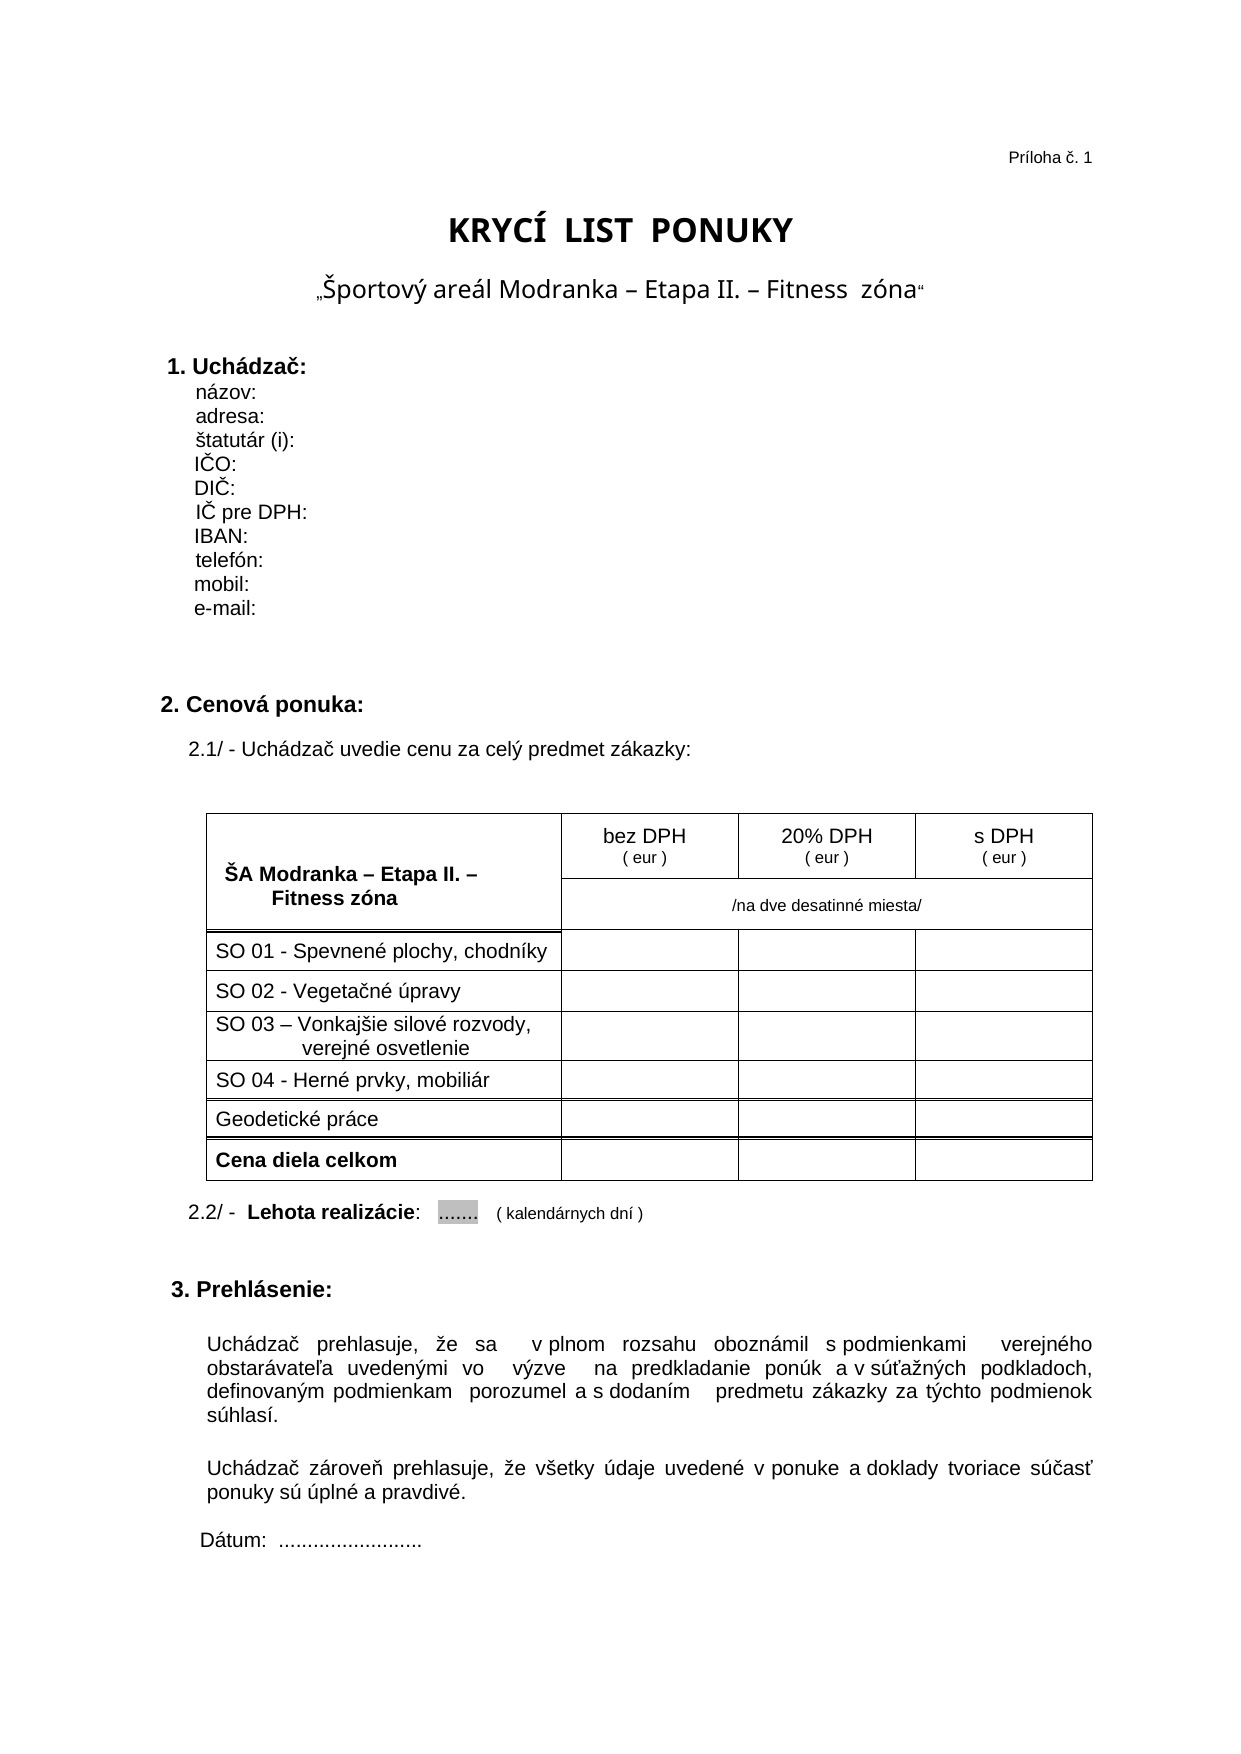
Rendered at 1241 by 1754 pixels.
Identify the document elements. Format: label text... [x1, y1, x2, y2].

text DIČ: [148, 476, 1093, 499]
text Uchádzač zároveň prehlasuje, že všetky údaje uvedené v ponuke a doklady tvoriace súčasť ponuky sú úplné a pravdivé. [207, 1456, 1093, 1504]
table_cell SO 04 - Herné prvky, mobiliár [207, 1061, 561, 1098]
table_header bez DPH ( eur ) [562, 814, 738, 877]
table_cell [562, 971, 738, 1011]
table_cell [739, 971, 915, 1011]
text 2. Cenová ponuka: [148, 691, 1093, 717]
table_cell [739, 930, 915, 970]
text IČO: [148, 452, 1093, 476]
table_cell [916, 1012, 1092, 1060]
text Príloha č. 1 [148, 148, 1093, 167]
text „Športový areál Modranka – Etapa II. – Fitness zóna“ [148, 271, 1093, 305]
table_cell Cena diela celkom [207, 1140, 561, 1179]
table_header ŠA Modranka – Etapa II. – Fitness zóna [207, 814, 561, 929]
text adresa: [148, 404, 1093, 428]
table_cell [916, 971, 1092, 1011]
text e-mail: [148, 595, 1093, 619]
text Uchádzač prehlasuje, že sa v plnom rozsahu oboznámil s podmienkami verejného obstarávateľa uvedenými vo výzve na predkladanie ponúk a v súťažných podkladoch, definovaným podmienkam porozumel a s dodaním predmetu zákazky za týchto podmienok súhlasí. [207, 1331, 1093, 1427]
table_cell [739, 1140, 915, 1179]
subtitle KRYCÍ LIST PONUKY [148, 207, 1093, 252]
table_header s DPH ( eur ) [916, 814, 1092, 877]
table_cell Geodetické práce [207, 1101, 561, 1136]
text Dátum: ......................... [148, 1528, 1093, 1552]
table_cell [562, 1140, 738, 1179]
text mobil: [148, 571, 1093, 595]
table_cell /na dve desatinné miesta/ [562, 879, 1092, 929]
table_cell [916, 1140, 1092, 1179]
table_cell [562, 1061, 738, 1098]
table_cell [562, 1012, 738, 1060]
table_cell [739, 1101, 915, 1136]
text IBAN: [148, 523, 1093, 547]
table_cell [562, 1101, 738, 1136]
table_cell SO 01 - Spevnené plochy, chodníky [207, 933, 561, 970]
text 2.2/ - Lehota realizácie: ....... ( kalendárnych dní ) [478, 1200, 1093, 1224]
table_cell [916, 930, 1092, 970]
table_cell [562, 930, 738, 970]
text 1. Uchádzač: [148, 353, 1093, 380]
table_cell SO 02 - Vegetačné úpravy [207, 971, 561, 1011]
text 3. Prehlásenie: [148, 1276, 1093, 1303]
table_cell [916, 1101, 1092, 1136]
text telefón: [148, 547, 1093, 571]
table_header 20% DPH ( eur ) [739, 814, 915, 877]
text IČ pre DPH: [148, 499, 1093, 523]
table_cell SO 03 – Vonkajšie silové rozvody, verejné osvetlenie [207, 1012, 561, 1060]
table_cell [739, 1061, 915, 1098]
text 2.1/ - Uchádzač uvedie cenu za celý predmet zákazky: [148, 737, 1093, 761]
table_cell [916, 1061, 1092, 1098]
table_cell [739, 1012, 915, 1060]
text názov: [148, 380, 1093, 404]
text 2.2/ - Lehota realizácie: ....... ( kalendárnych dní ) [148, 1200, 438, 1224]
text štatutár (i): [148, 428, 1093, 452]
